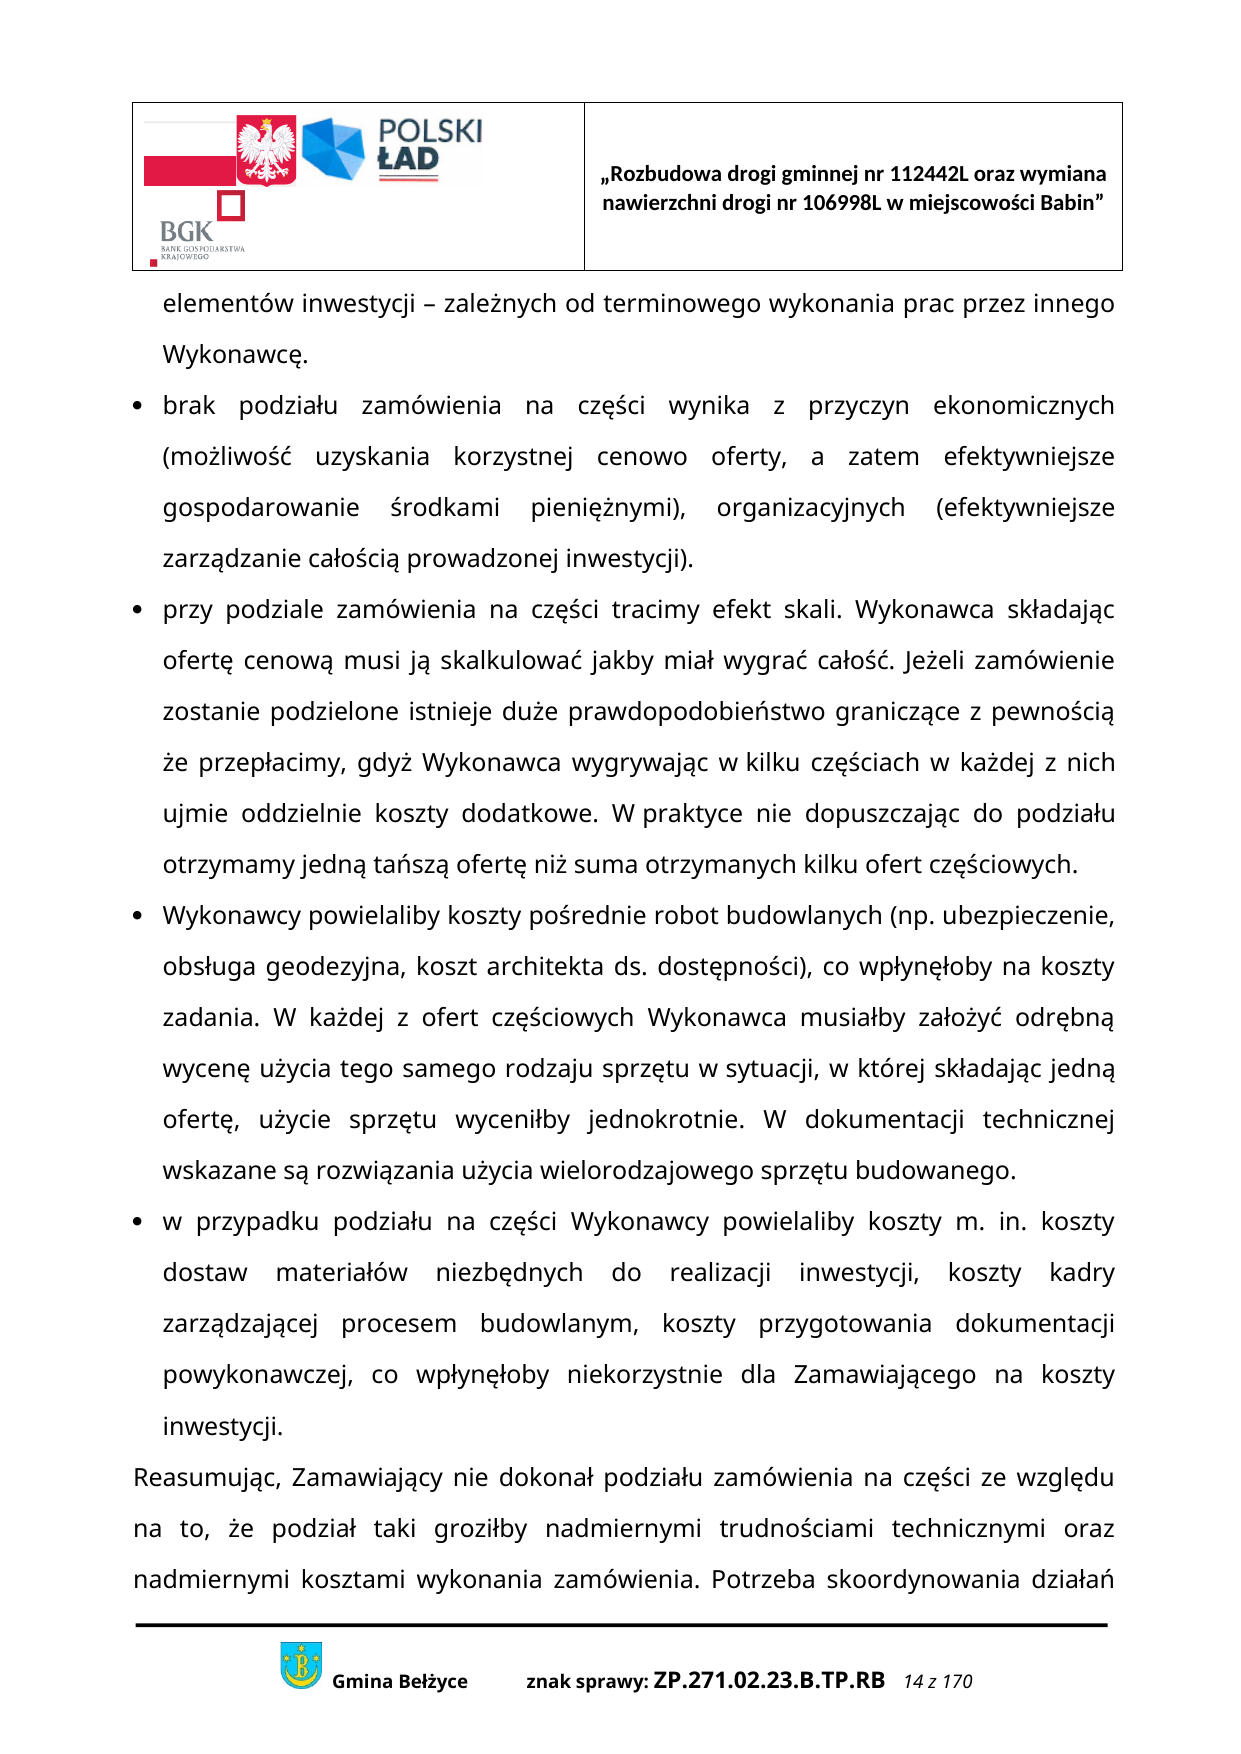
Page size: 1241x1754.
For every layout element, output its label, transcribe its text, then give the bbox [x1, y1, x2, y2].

list w przypadku podziału na części Wykonawcy powielaliby koszty m. in. koszty dostaw materiałów niezbędnych do realizacji inwestycji, koszty kadry zarządzającej procesem budowlanym, koszty przygotowania dokumentacji powykonawczej, co wpłynęłoby niekorzystnie dla Zamawiającego na koszty inwestycji. [133, 1204, 1116, 1442]
list brak podziału zamówienia na części wynika z przyczyn ekonomicznych (możliwość uzyskania korzystnej cenowo oferty, a zatem efektywniejsze gospodarowanie środkami pieniężnymi), organizacyjnych (efektywniejsze zarządzanie całością prowadzonej inwestycji). [133, 387, 1116, 574]
picture [280, 1644, 322, 1689]
picture [144, 108, 484, 270]
picture [312, 1654, 322, 1663]
list przy podziale zamówienia na części tracimy efekt skali. Wykonawca składając ofertę cenową musi ją skalkulować jakby miał wygrać całość. Jeżeli zamówienie zostanie podzielone istnieje duże prawdopodobieństwo graniczące z pewnością że przepłacimy, gdyż Wykonawca wygrywając w kilku częściach w każdej z nich ujmie oddzielnie koszty dodatkowe. W praktyce nie dopuszczając do podziału otrzymamy jedną tańszą ofertę niż suma otrzymanych kilku ofert częściowych. [133, 591, 1116, 881]
list Wykonawcy powielaliby koszty pośrednie robot budowlanych (np. ubezpieczenie, obsługa geodezyjna, koszt architekta ds. dostępności), co wpłynęłoby na koszty zadania. W każdej z ofert częściowych Wykonawca musiałby założyć odrębną wycenę użycia tego samego rodzaju sprzętu w sytuacji, w której składając jedną ofertę, użycie sprzętu wyceniłby jednokrotnie. W dokumentacji technicznej wskazane są rozwiązania użycia wielorodzajowego sprzętu budowanego. [133, 898, 1116, 1187]
